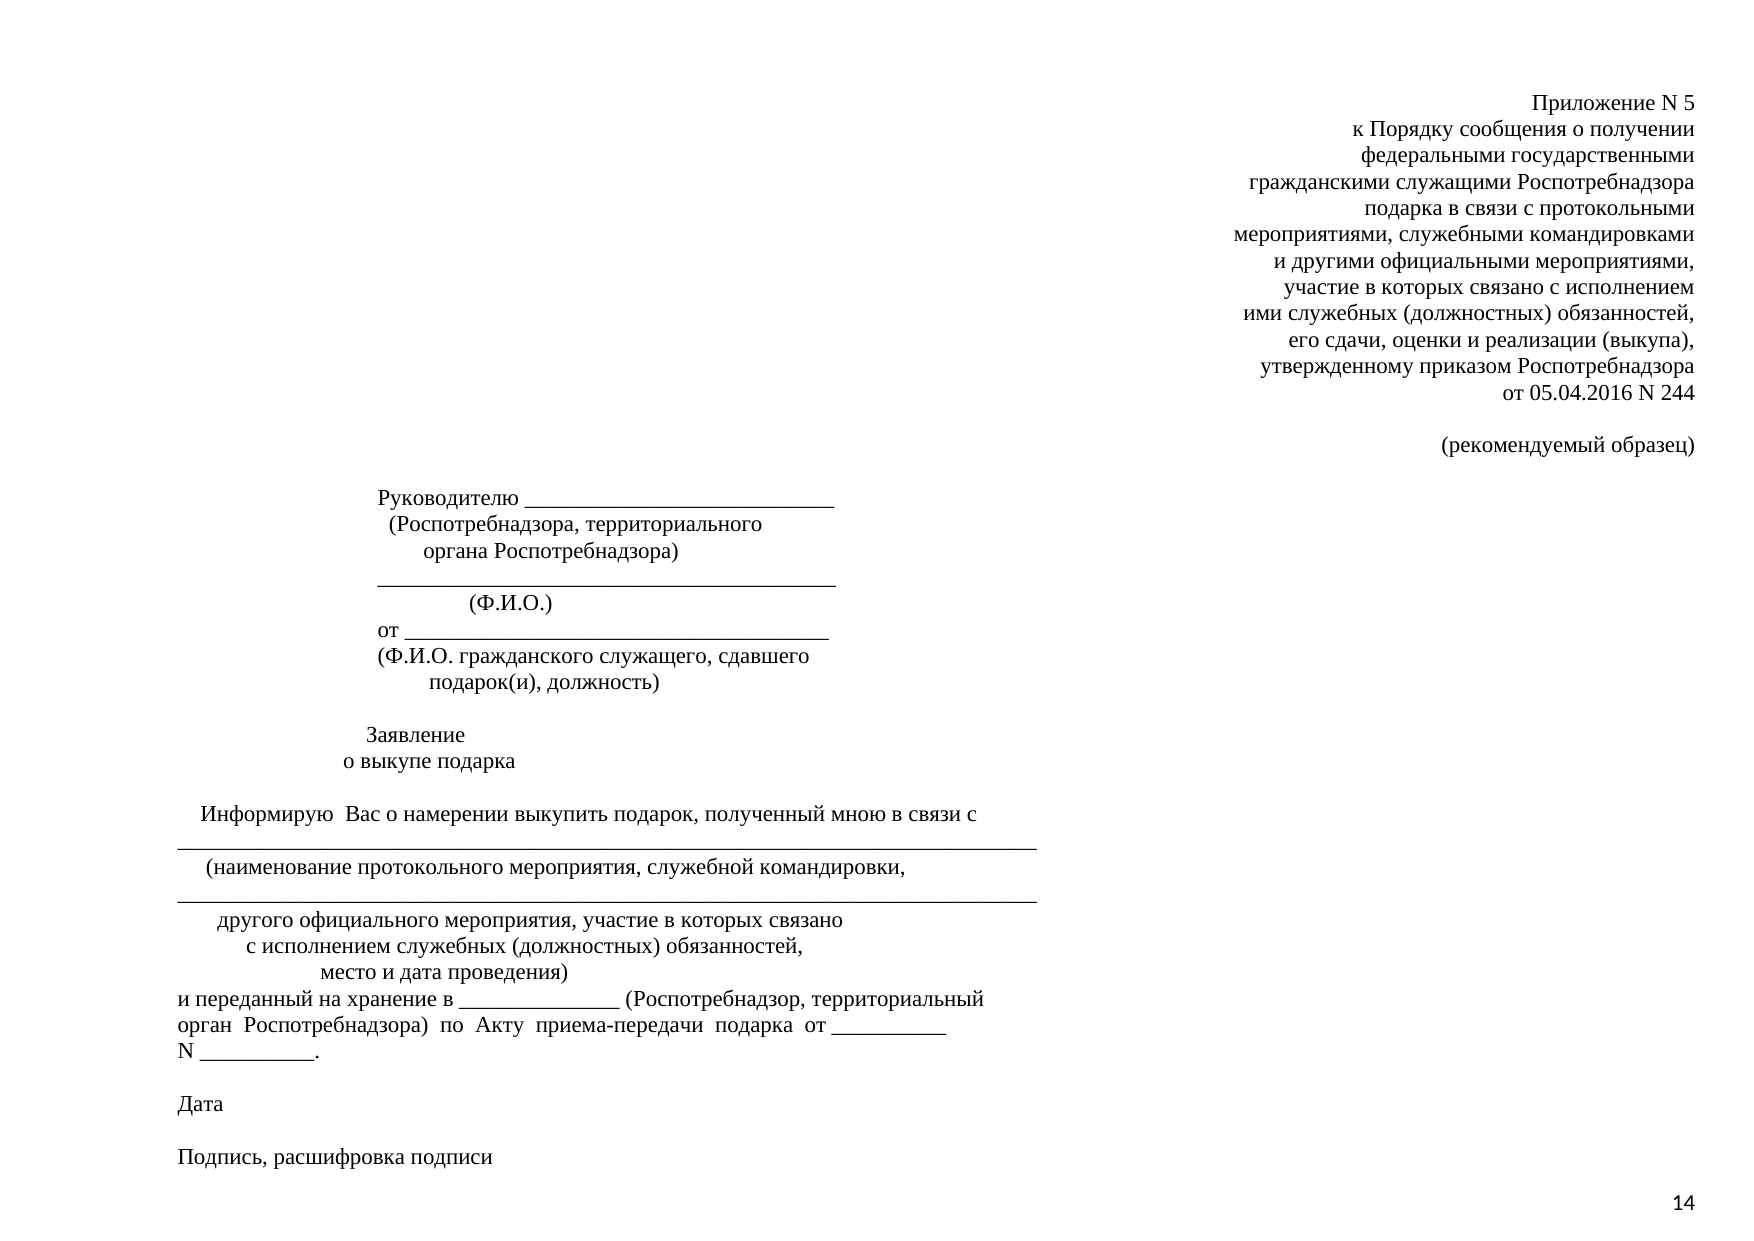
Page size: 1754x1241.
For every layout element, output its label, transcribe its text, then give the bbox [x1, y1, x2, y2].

text Подпись, расшифровка подписи [177, 1143, 1695, 1169]
text подарок(и), должность) [177, 668, 1695, 695]
text Приложение N 5 [177, 89, 1695, 115]
text с исполнением служебных (должностных) обязанностей, [177, 932, 1695, 958]
text ими служебных (должностных) обязанностей, [177, 299, 1695, 326]
text Заявление [177, 721, 1695, 747]
text (наименование протокольного мероприятия, служебной командировки, [177, 853, 1695, 879]
text о выкупе подарка [177, 747, 1695, 774]
text и переданный на хранение в ______________ (Роспотребнадзор, территориальный [177, 985, 1695, 1011]
text к Порядку сообщения о получении [177, 115, 1695, 141]
text (Ф.И.О.) [177, 589, 1695, 616]
text место и дата проведения) [177, 958, 1695, 985]
text орган Роспотребнадзора) по Акту приема-передачи подарка от __________ [177, 1011, 1695, 1037]
text (Ф.И.О. гражданского служащего, сдавшего [177, 642, 1695, 668]
text от 05.04.2016 N 244 [177, 378, 1695, 405]
text другого официального мероприятия, участие в которых связано [177, 906, 1695, 932]
text федеральными государственными [177, 141, 1695, 168]
text мероприятиями, служебными командировками [177, 220, 1695, 247]
text Информирую Вас о намерении выкупить подарок, полученный мною в связи с [177, 800, 1695, 827]
text (Роспотребнадзора, территориального [177, 510, 1695, 537]
text и другими официальными мероприятиями, [177, 247, 1695, 273]
text подарка в связи с протокольными [177, 194, 1695, 220]
text ________________________________________ [177, 563, 1695, 589]
text утвержденному приказом Роспотребнадзора [177, 352, 1695, 378]
text его сдачи, оценки и реализации (выкупа), [177, 326, 1695, 352]
text (рекомендуемый образец) [177, 431, 1695, 458]
text N __________. [177, 1037, 1695, 1064]
text Дата [177, 1090, 1695, 1116]
text участие в которых связано с исполнением [177, 273, 1695, 299]
text от _____________________________________ [177, 616, 1695, 642]
text органа Роспотребнадзора) [177, 537, 1695, 563]
text Руководителю ___________________________ [177, 484, 1695, 510]
text ___________________________________________________________________________ [177, 879, 1695, 906]
text гражданскими служащими Роспотребнадзора [177, 168, 1695, 194]
text ___________________________________________________________________________ [177, 827, 1695, 853]
